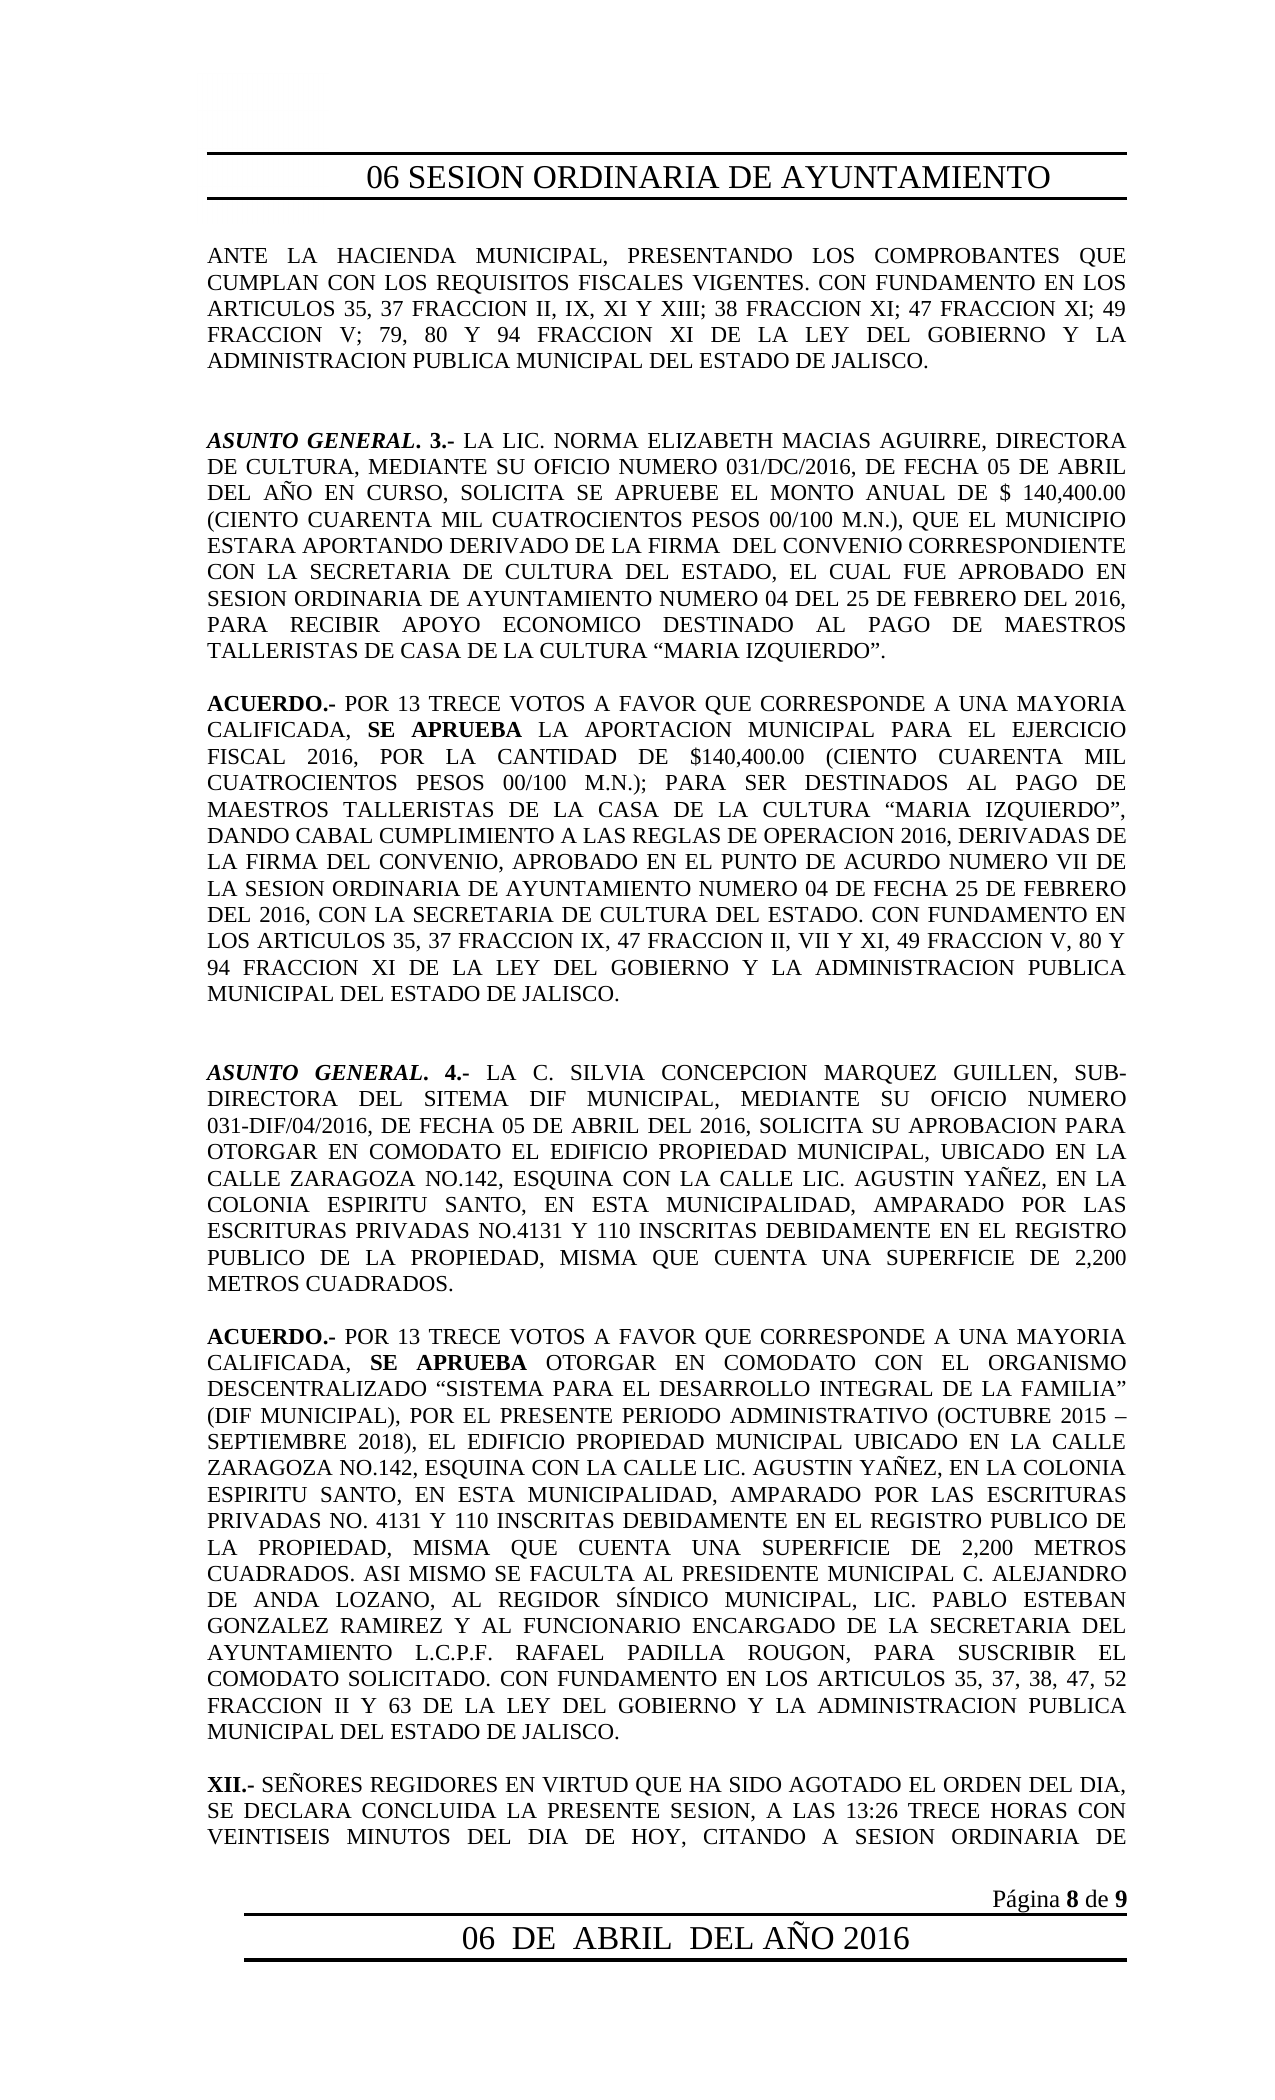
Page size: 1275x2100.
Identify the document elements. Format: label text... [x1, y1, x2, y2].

text ACUERDO.- POR 13 TRECE VOTOS A FAVOR QUE CORRESPONDE A UNA MAYORIA CALIFICADA, SE APRUEBA LA APORTACION MUNICIPAL PARA EL EJERCICIO FISCAL 2016, POR LA CANTIDAD DE $140,400.00 (CIENTO CUARENTA MIL CUATROCIENTOS PESOS 00/100 M.N.); PARA SER DESTINADOS AL PAGO DE MAESTROS TALLERISTAS DE LA CASA DE LA CULTURA “MARIA IZQUIERDO”, DANDO CABAL CUMPLIMIENTO A LAS REGLAS DE OPERACION 2016, DERIVADAS DE LA FIRMA DEL CONVENIO, APROBADO EN EL PUNTO DE ACURDO NUMERO VII DE LA SESION ORDINARIA DE AYUNTAMIENTO NUMERO 04 DE FECHA 25 DE FEBRERO DEL 2016, CON LA SECRETARIA DE CULTURA DEL ESTADO. CON FUNDAMENTO EN LOS ARTICULOS 35, 37 FRACCION IX, 47 FRACCION II, VII Y XI, 49 FRACCION V, 80 Y 94 FRACCION XI DE LA LEY DEL GOBIERNO Y LA ADMINISTRACION PUBLICA MUNICIPAL DEL ESTADO DE JALISCO. [207, 690, 1127, 1006]
text ACUERDO.- POR 13 TRECE VOTOS A FAVOR QUE CORRESPONDE A UNA MAYORIA CALIFICADA, SE APRUEBA OTORGAR EN COMODATO CON EL ORGANISMO DESCENTRALIZADO “SISTEMA PARA EL DESARROLLO INTEGRAL DE LA FAMILIA” (DIF MUNICIPAL), POR EL PRESENTE PERIODO ADMINISTRATIVO (OCTUBRE 2015 – SEPTIEMBRE 2018), EL EDIFICIO PROPIEDAD MUNICIPAL UBICADO EN LA CALLE ZARAGOZA NO.142, ESQUINA CON LA CALLE LIC. AGUSTIN YAÑEZ, EN LA COLONIA ESPIRITU SANTO, EN ESTA MUNICIPALIDAD, AMPARADO POR LAS ESCRITURAS PRIVADAS NO. 4131 Y 110 INSCRITAS DEBIDAMENTE EN EL REGISTRO PUBLICO DE LA PROPIEDAD, MISMA QUE CUENTA UNA SUPERFICIE DE 2,200 METROS CUADRADOS. ASI MISMO SE FACULTA AL PRESIDENTE MUNICIPAL C. ALEJANDRO DE ANDA LOZANO, AL REGIDOR SÍNDICO MUNICIPAL, LIC. PABLO ESTEBAN GONZALEZ RAMIREZ Y AL FUNCIONARIO ENCARGADO DE LA SECRETARIA DEL AYUNTAMIENTO L.C.P.F. RAFAEL PADILLA ROUGON, PARA SUSCRIBIR EL COMODATO SOLICITADO. CON FUNDAMENTO EN LOS ARTICULOS 35, 37, 38, 47, 52 FRACCION II Y 63 DE LA LEY DEL GOBIERNO Y LA ADMINISTRACION PUBLICA MUNICIPAL DEL ESTADO DE JALISCO. [207, 1323, 1127, 1744]
text ASUNTO GENERAL. 4.- LA C. SILVIA CONCEPCION MARQUEZ GUILLEN, SUB-DIRECTORA DEL SITEMA DIF MUNICIPAL, MEDIANTE SU OFICIO NUMERO 031-DIF/04/2016, DE FECHA 05 DE ABRIL DEL 2016, SOLICITA SU APROBACION PARA OTORGAR EN COMODATO EL EDIFICIO PROPIEDAD MUNICIPAL, UBICADO EN LA CALLE ZARAGOZA NO.142, ESQUINA CON LA CALLE LIC. AGUSTIN YAÑEZ, EN LA COLONIA ESPIRITU SANTO, EN ESTA MUNICIPALIDAD, AMPARADO POR LAS ESCRITURAS PRIVADAS NO.4131 Y 110 INSCRITAS DEBIDAMENTE EN EL REGISTRO PUBLICO DE LA PROPIEDAD, MISMA QUE CUENTA UNA SUPERFICIE DE 2,200 METROS CUADRADOS. [207, 1059, 1127, 1296]
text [207, 1771, 1127, 1850]
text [207, 242, 1127, 374]
text ASUNTO GENERAL. 3.- LA LIC. NORMA ELIZABETH MACIAS AGUIRRE, DIRECTORA DE CULTURA, MEDIANTE SU OFICIO NUMERO 031/DC/2016, DE FECHA 05 DE ABRIL DEL AÑO EN CURSO, SOLICITA SE APRUEBE EL MONTO ANUAL DE $ 140,400.00 (CIENTO CUARENTA MIL CUATROCIENTOS PESOS 00/100 M.N.), QUE EL MUNICIPIO ESTARA APORTANDO DERIVADO DE LA FIRMA DEL CONVENIO CORRESPONDIENTE CON LA SECRETARIA DE CULTURA DEL ESTADO, EL CUAL FUE APROBADO EN SESION ORDINARIA DE AYUNTAMIENTO NUMERO 04 DEL 25 DE FEBRERO DEL 2016, PARA RECIBIR APOYO ECONOMICO DESTINADO AL PAGO DE MAESTROS TALLERISTAS DE CASA DE LA CULTURA “MARIA IZQUIERDO”. [207, 427, 1127, 664]
